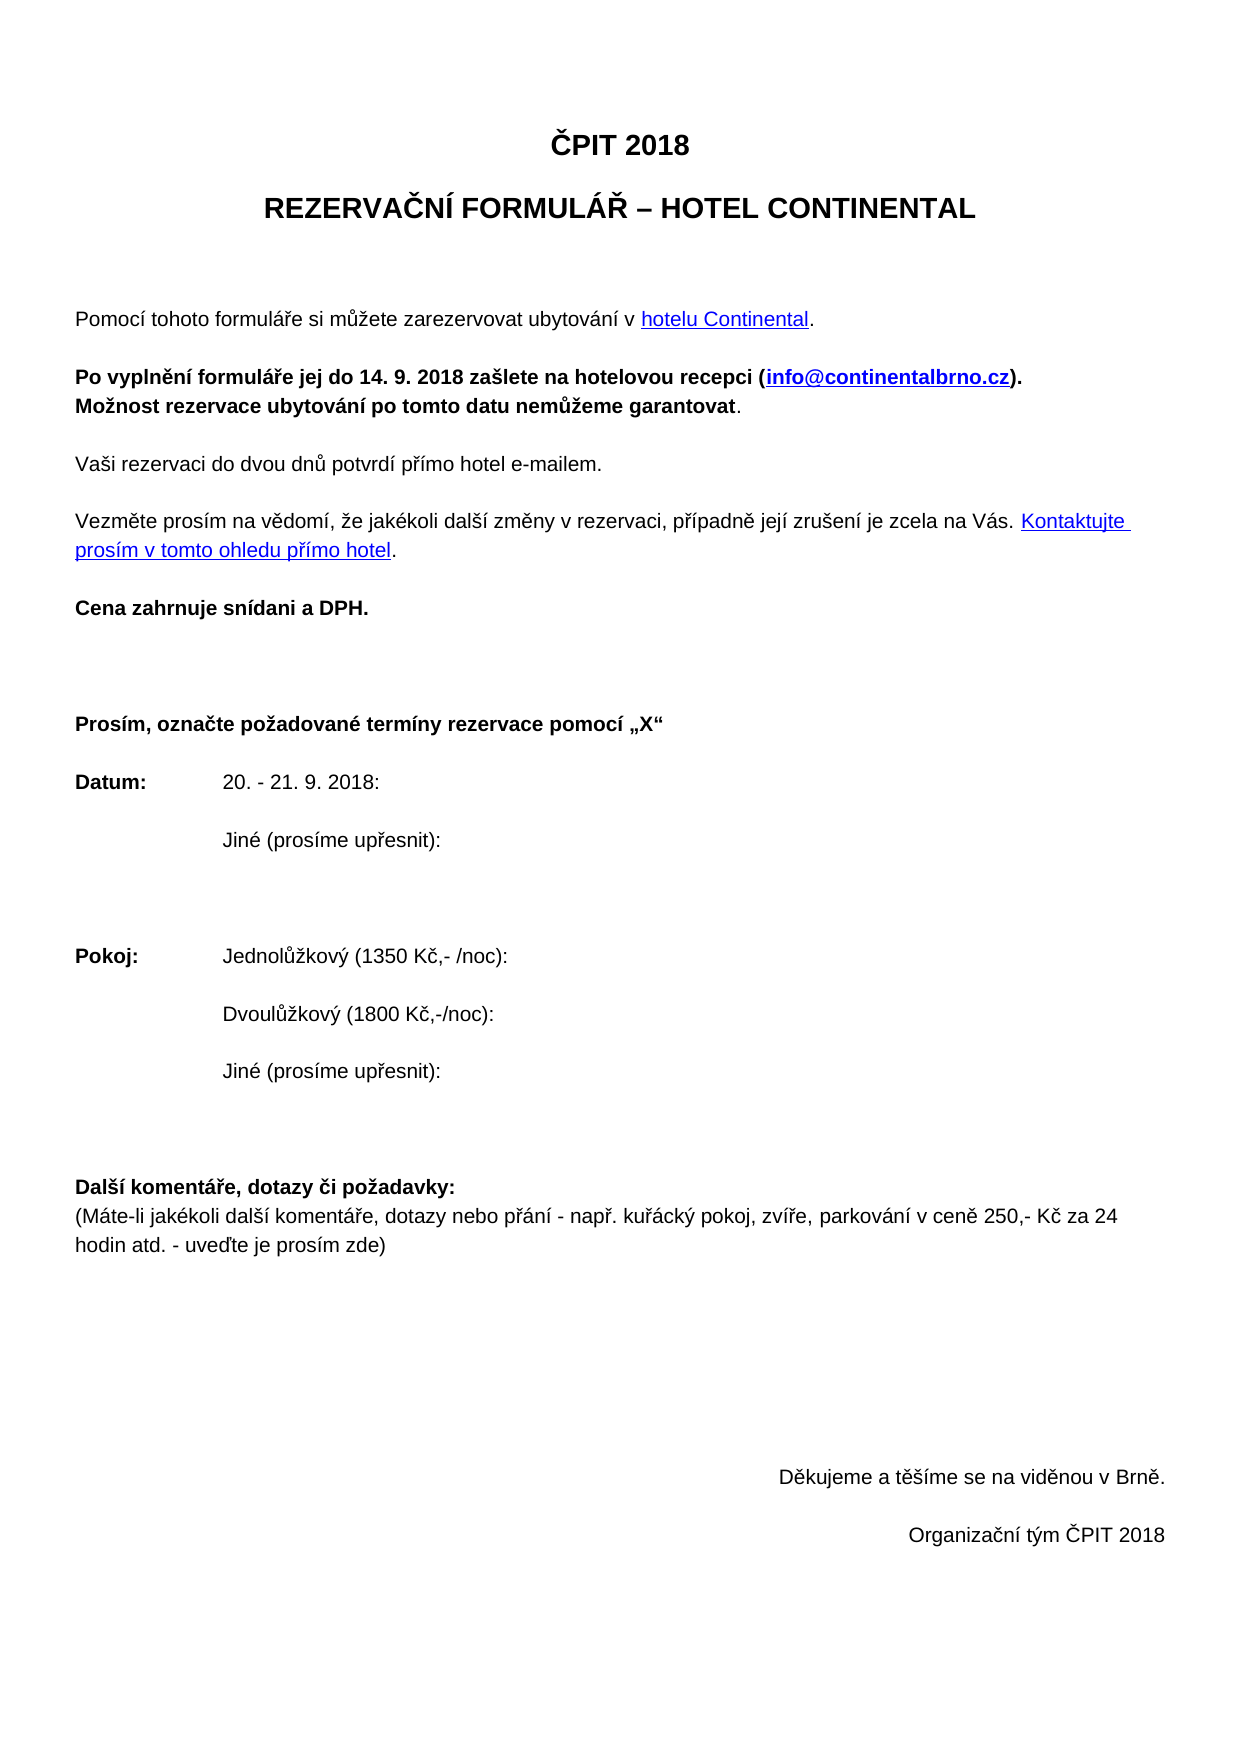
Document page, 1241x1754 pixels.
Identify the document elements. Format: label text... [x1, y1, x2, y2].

text Organizační tým ČPIT 2018 [75, 1522, 1165, 1546]
text Po vyplnění formuláře jej do 14. 9. 2018 zašlete na hotelovou recepci (info@continentalbrno.cz). Možnost rezervace ubytování po tomto datu nemůžeme garantovat. [75, 365, 1165, 417]
text Jiné (prosíme upřesnit): [75, 828, 1165, 852]
text Prosím, označte požadované termíny rezervace pomocí „X“ [75, 712, 1165, 736]
text Vaši rezervaci do dvou dnů potvrdí přímo hotel e-mailem. [75, 451, 1165, 475]
text REZERVAČNÍ FORMULÁŘ – HOTEL CONTINENTAL [75, 191, 1165, 224]
text Datum: 20. - 21. 9. 2018: [75, 770, 1165, 794]
text ČPIT 2018 [75, 128, 1165, 162]
text Pomocí tohoto formuláře si můžete zarezervovat ubytování v hotelu Continental. [75, 307, 1165, 331]
text Jiné (prosíme upřesnit): [149, 1059, 1165, 1083]
text Pokoj: Jednolůžkový (1350 Kč,- /noc): [75, 943, 1165, 967]
text Děkujeme a těšíme se na viděnou v Brně. [75, 1464, 1165, 1488]
text Další komentáře, dotazy či požadavky: (Máte-li jakékoli další komentáře, dotazy nebo přání - např. kuřácký pokoj, zvíře, parkování v ceně 250,- Kč za 24 hodin atd. - uveďte je prosím zde) [75, 1175, 1165, 1257]
text Cena zahrnuje snídani a DPH. [75, 596, 1165, 620]
text Dvoulůžkový (1800 Kč,-/noc): [149, 1001, 1165, 1025]
text Vezměte prosím na vědomí, že jakékoli další změny v rezervaci, případně její zrušení je zcela na Vás. Kontaktujte prosím v tomto ohledu přímo hotel. [75, 509, 1165, 562]
